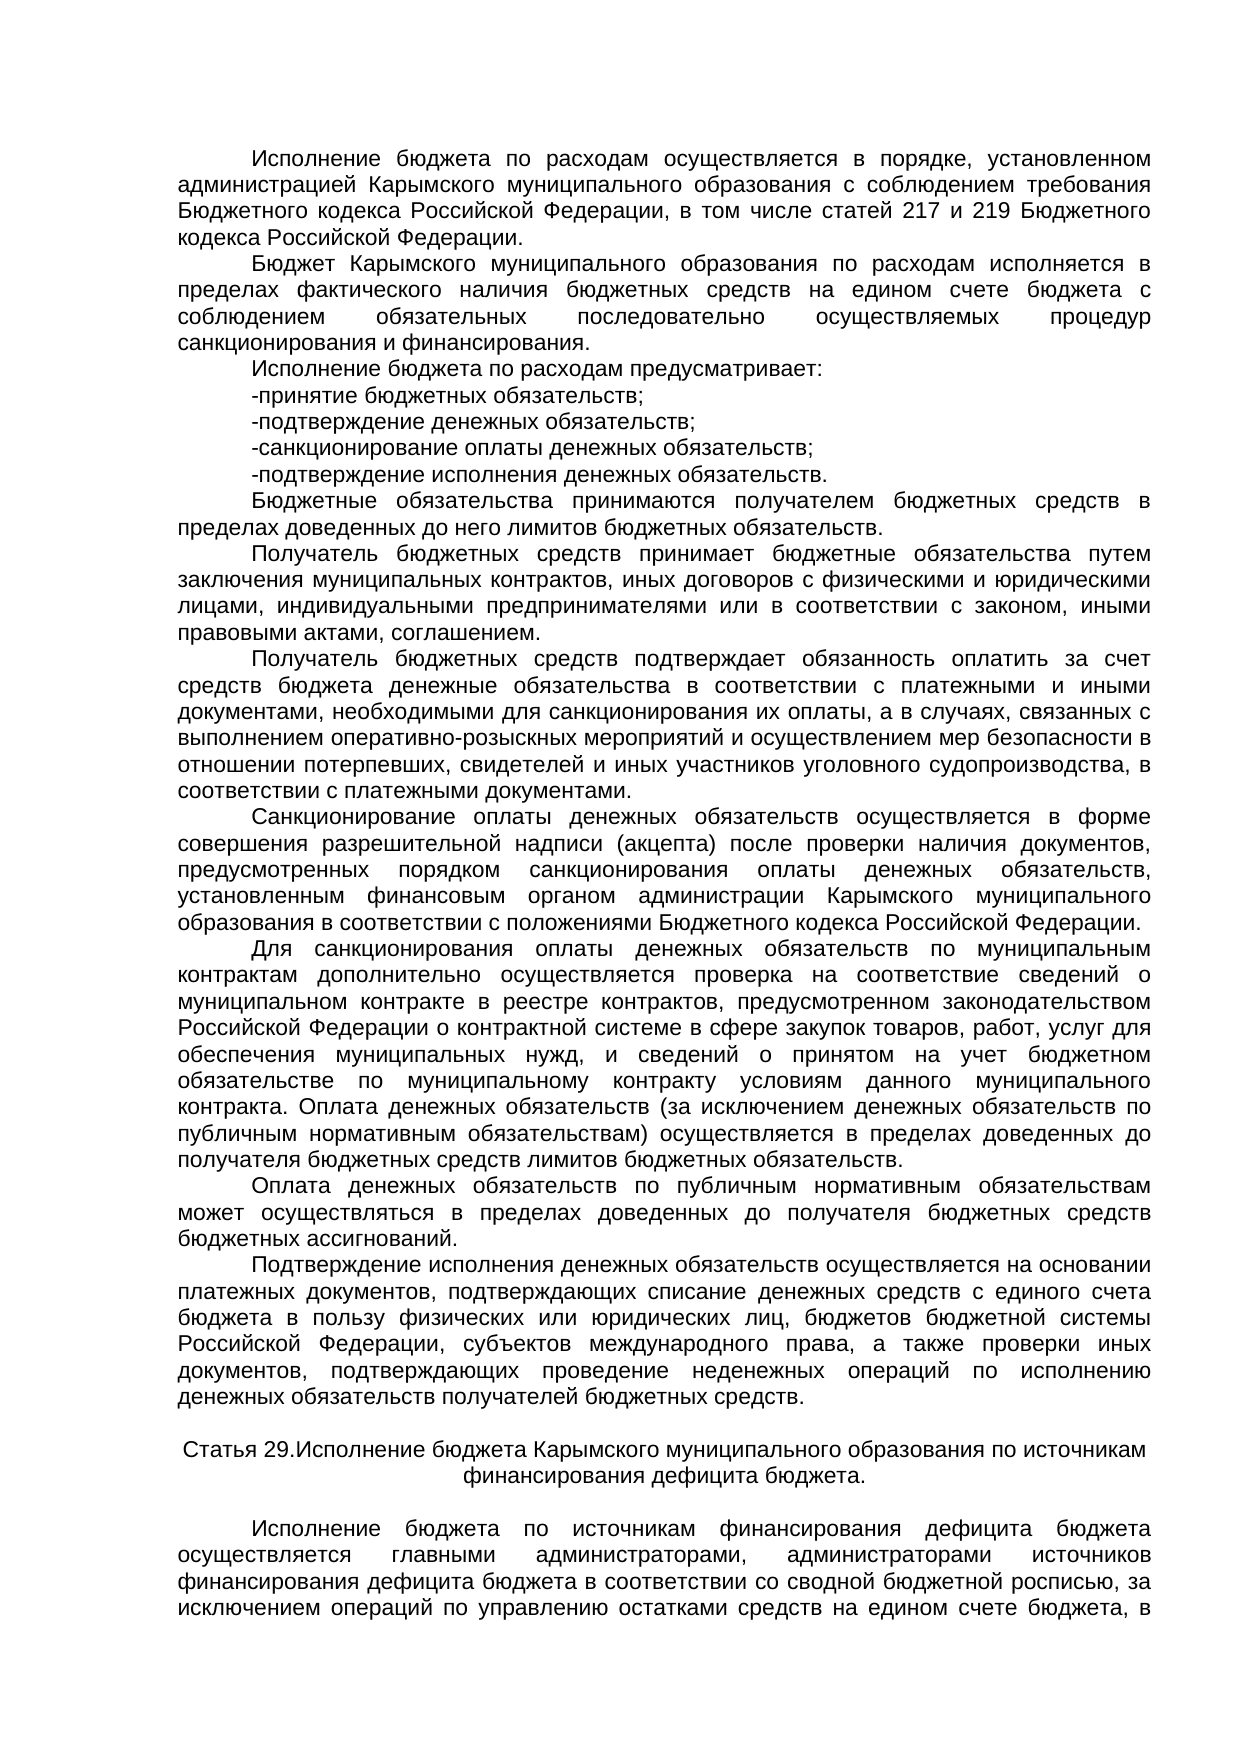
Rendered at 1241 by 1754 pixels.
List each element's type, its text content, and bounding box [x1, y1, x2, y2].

text Подтверждение исполнения денежных обязательств осуществляется на основании платежных документов, подтверждающих списание денежных средств с единого счета бюджета в пользу физических или юридических лиц, бюджетов бюджетной системы Российской Федерации, субъектов международного права, а также проверки иных документов, подтверждающих проведение неденежных операций по исполнению денежных обязательств получателей бюджетных средств. [177, 1251, 1152, 1409]
text Получатель бюджетных средств принимает бюджетные обязательства путем заключения муниципальных контрактов, иных договоров с физическими и юридическими лицами, индивидуальными предпринимателями или в соответствии с законом, иными правовыми актами, соглашением. [177, 540, 1152, 645]
text Бюджетные обязательства принимаются получателем бюджетных средств в пределах доведенных до него лимитов бюджетных обязательств. [177, 487, 1152, 540]
text -санкционирование оплаты денежных обязательств; [177, 434, 1152, 461]
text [177, 1515, 1152, 1620]
text -принятие бюджетных обязательств; [177, 382, 1152, 408]
text Оплата денежных обязательств по публичным нормативным обязательствам может осуществляться в пределах доведенных до получателя бюджетных средств бюджетных ассигнований. [177, 1172, 1152, 1251]
text Санкционирование оплаты денежных обязательств осуществляется в форме совершения разрешительной надписи (акцепта) после проверки наличия документов, предусмотренных порядком санкционирования оплаты денежных обязательств, установленным финансовым органом администрации Карымского муниципального образования в соответствии с положениями Бюджетного кодекса Российской Федерации. [177, 803, 1152, 935]
text Исполнение бюджета по расходам осуществляется в порядке, установленном администрацией Карымского муниципального образования с соблюдением требования Бюджетного кодекса Российской Федерации, в том числе статей 217 и 219 Бюджетного кодекса Российской Федерации. [177, 144, 1152, 250]
text Для санкционирования оплаты денежных обязательств по муниципальным контрактам дополнительно осуществляется проверка на соответствие сведений о муниципальном контракте в реестре контрактов, предусмотренном законодательством Российской Федерации о контрактной системе в сфере закупок товаров, работ, услуг для обеспечения муниципальных нужд, и сведений о принятом на учет бюджетном обязательстве по муниципальному контракту условиям данного муниципального контракта. Оплата денежных обязательств (за исключением денежных обязательств по публичным нормативным обязательствам) осуществляется в пределах доведенных до получателя бюджетных средств лимитов бюджетных обязательств. [177, 935, 1152, 1172]
text Получатель бюджетных средств подтверждает обязанность оплатить за счет средств бюджета денежные обязательства в соответствии с платежными и иными документами, необходимыми для санкционирования их оплаты, а в случаях, связанных с выполнением оперативно-розыскных мероприятий и осуществлением мер безопасности в отношении потерпевших, свидетелей и иных участников уголовного судопроизводства, в соответствии с платежными документами. [177, 645, 1152, 803]
text Исполнение бюджета по расходам предусматривает: [177, 355, 1152, 382]
text -подтверждение исполнения денежных обязательств. [177, 461, 1152, 487]
text Бюджет Карымского муниципального образования по расходам исполняется в пределах фактического наличия бюджетных средств на едином счете бюджета с соблюдением обязательных последовательно осуществляемых процедур санкционирования и финансирования. [177, 250, 1152, 355]
text Статья 29.Исполнение бюджета Карымского муниципального образования по источникам финансирования дефицита бюджета. [177, 1436, 1152, 1488]
text -подтверждение денежных обязательств; [177, 408, 1152, 434]
